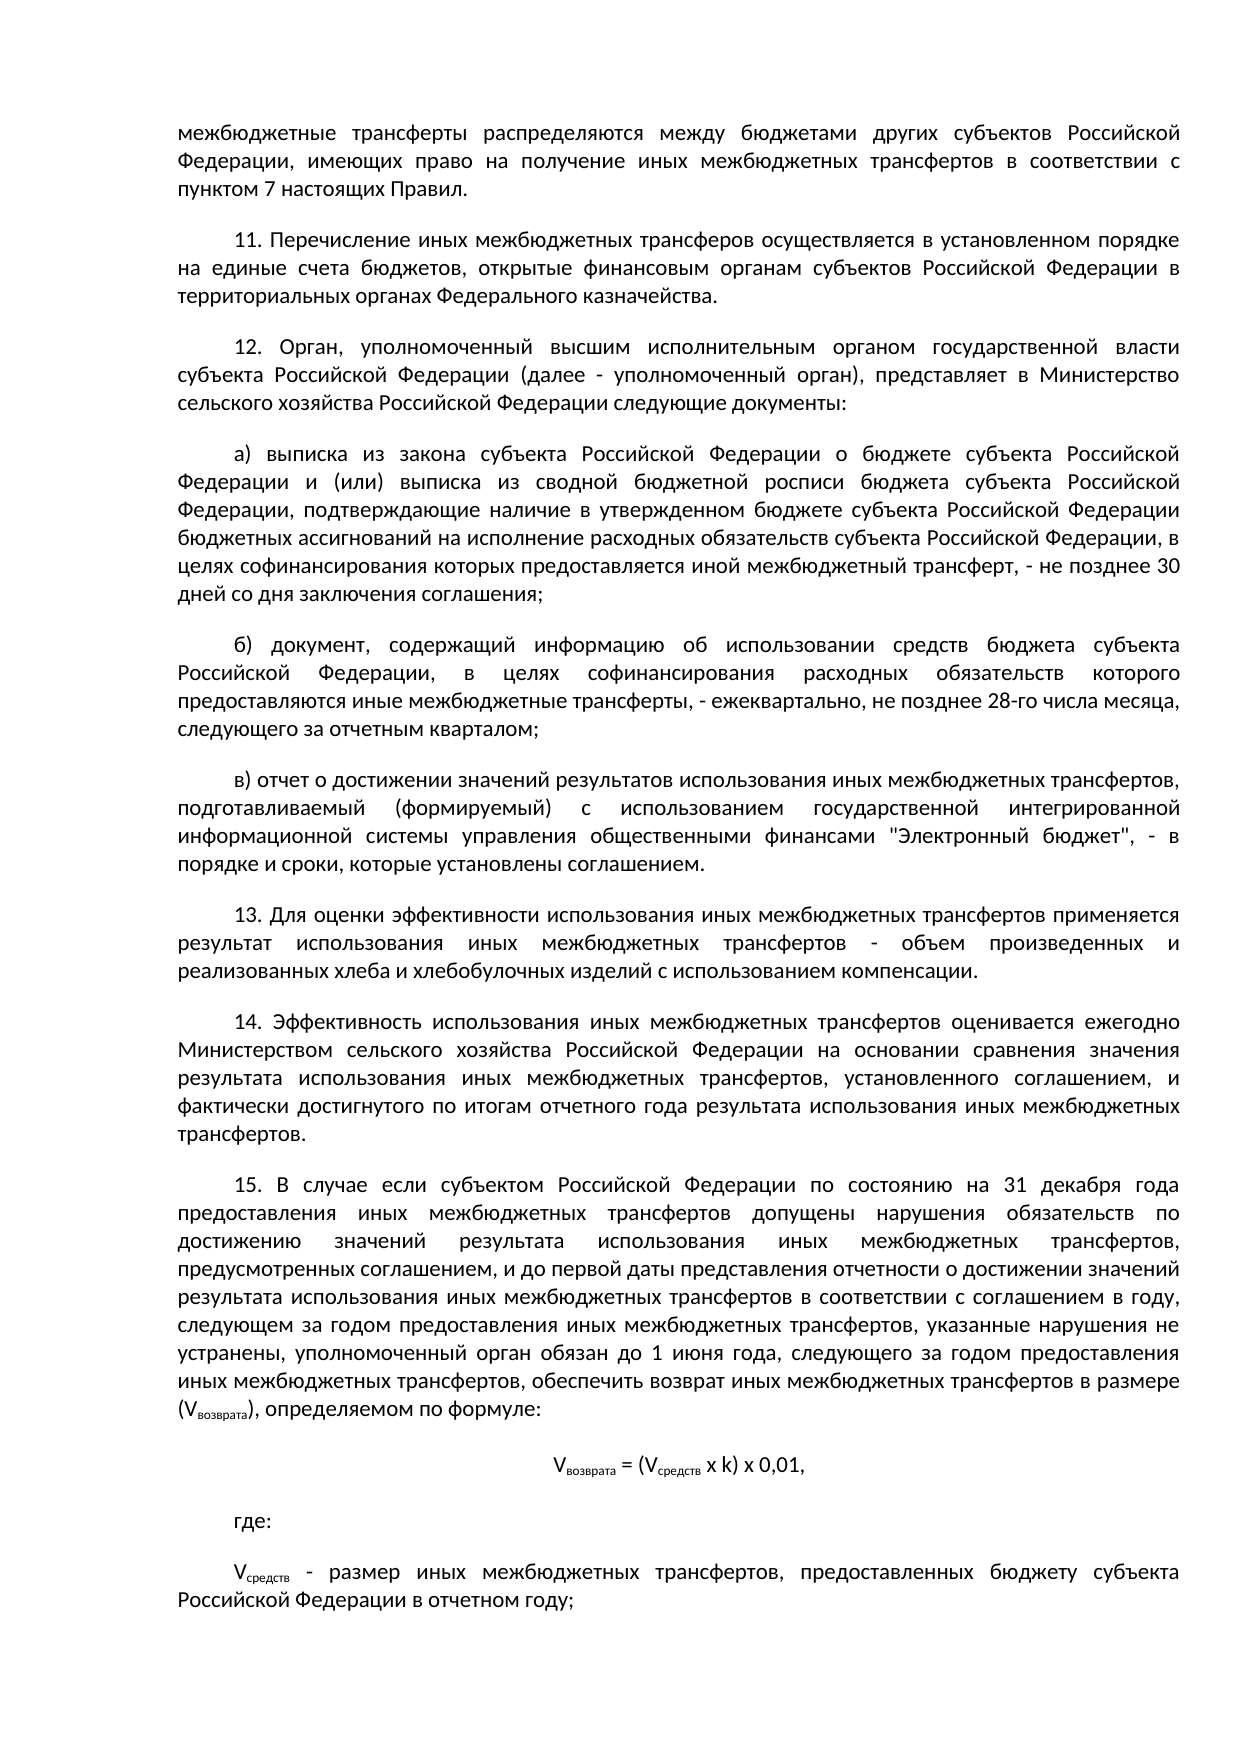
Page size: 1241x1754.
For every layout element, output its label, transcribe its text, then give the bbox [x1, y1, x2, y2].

text 14. Эффективность использования иных межбюджетных трансфертов оценивается ежегодно Министерством сельского хозяйства Российской Федерации на основании сравнения значения результата использования иных межбюджетных трансфертов, установленного соглашением, и фактически достигнутого по итогам отчетного года результата использования иных межбюджетных трансфертов. [177, 1007, 1181, 1147]
text в) отчет о достижении значений результатов использования иных межбюджетных трансфертов, подготавливаемый (формируемый) с использованием государственной интегрированной информационной системы управления общественными финансами "Электронный бюджет", - в порядке и сроки, которые установлены соглашением. [177, 765, 1181, 877]
text где: [177, 1506, 1181, 1534]
text 15. В случае если субъектом Российской Федерации по состоянию на 31 декабря года предоставления иных межбюджетных трансфертов допущены нарушения обязательств по достижению значений результата использования иных межбюджетных трансфертов, предусмотренных соглашением, и до первой даты представления отчетности о достижении значений результата использования иных межбюджетных трансфертов в соответствии с соглашением в году, следующем за годом предоставления иных межбюджетных трансфертов, указанные нарушения не устранены, уполномоченный орган обязан до 1 июня года, следующего за годом предоставления иных межбюджетных трансфертов, обеспечить возврат иных межбюджетных трансфертов в размере (Vвозврата), определяемом по формуле: [177, 1170, 1181, 1422]
text Vвозврата = (Vсредств x k) x 0,01, [177, 1450, 1181, 1478]
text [177, 118, 1181, 202]
text 11. Перечисление иных межбюджетных трансферов осуществляется в установленном порядке на единые счета бюджетов, открытые финансовым органам субъектов Российской Федерации в территориальных органах Федерального казначейства. [177, 225, 1181, 309]
text б) документ, содержащий информацию об использовании средств бюджета субъекта Российской Федерации, в целях софинансирования расходных обязательств которого предоставляются иные межбюджетные трансферты, - ежеквартально, не позднее 28-го числа месяца, следующего за отчетным кварталом; [177, 630, 1181, 742]
text а) выписка из закона субъекта Российской Федерации о бюджете субъекта Российской Федерации и (или) выписка из сводной бюджетной росписи бюджета субъекта Российской Федерации, подтверждающие наличие в утвержденном бюджете субъекта Российской Федерации бюджетных ассигнований на исполнение расходных обязательств субъекта Российской Федерации, в целях софинансирования которых предоставляется иной межбюджетный трансферт, - не позднее 30 дней со дня заключения соглашения; [177, 439, 1181, 607]
text 13. Для оценки эффективности использования иных межбюджетных трансфертов применяется результат использования иных межбюджетных трансфертов - объем произведенных и реализованных хлеба и хлебобулочных изделий с использованием компенсации. [177, 900, 1181, 984]
text 12. Орган, уполномоченный высшим исполнительным органом государственной власти субъекта Российской Федерации (далее - уполномоченный орган), представляет в Министерство сельского хозяйства Российской Федерации следующие документы: [177, 332, 1181, 416]
text Vсредств - размер иных межбюджетных трансфертов, предоставленных бюджету субъекта Российской Федерации в отчетном году; [177, 1557, 1181, 1613]
